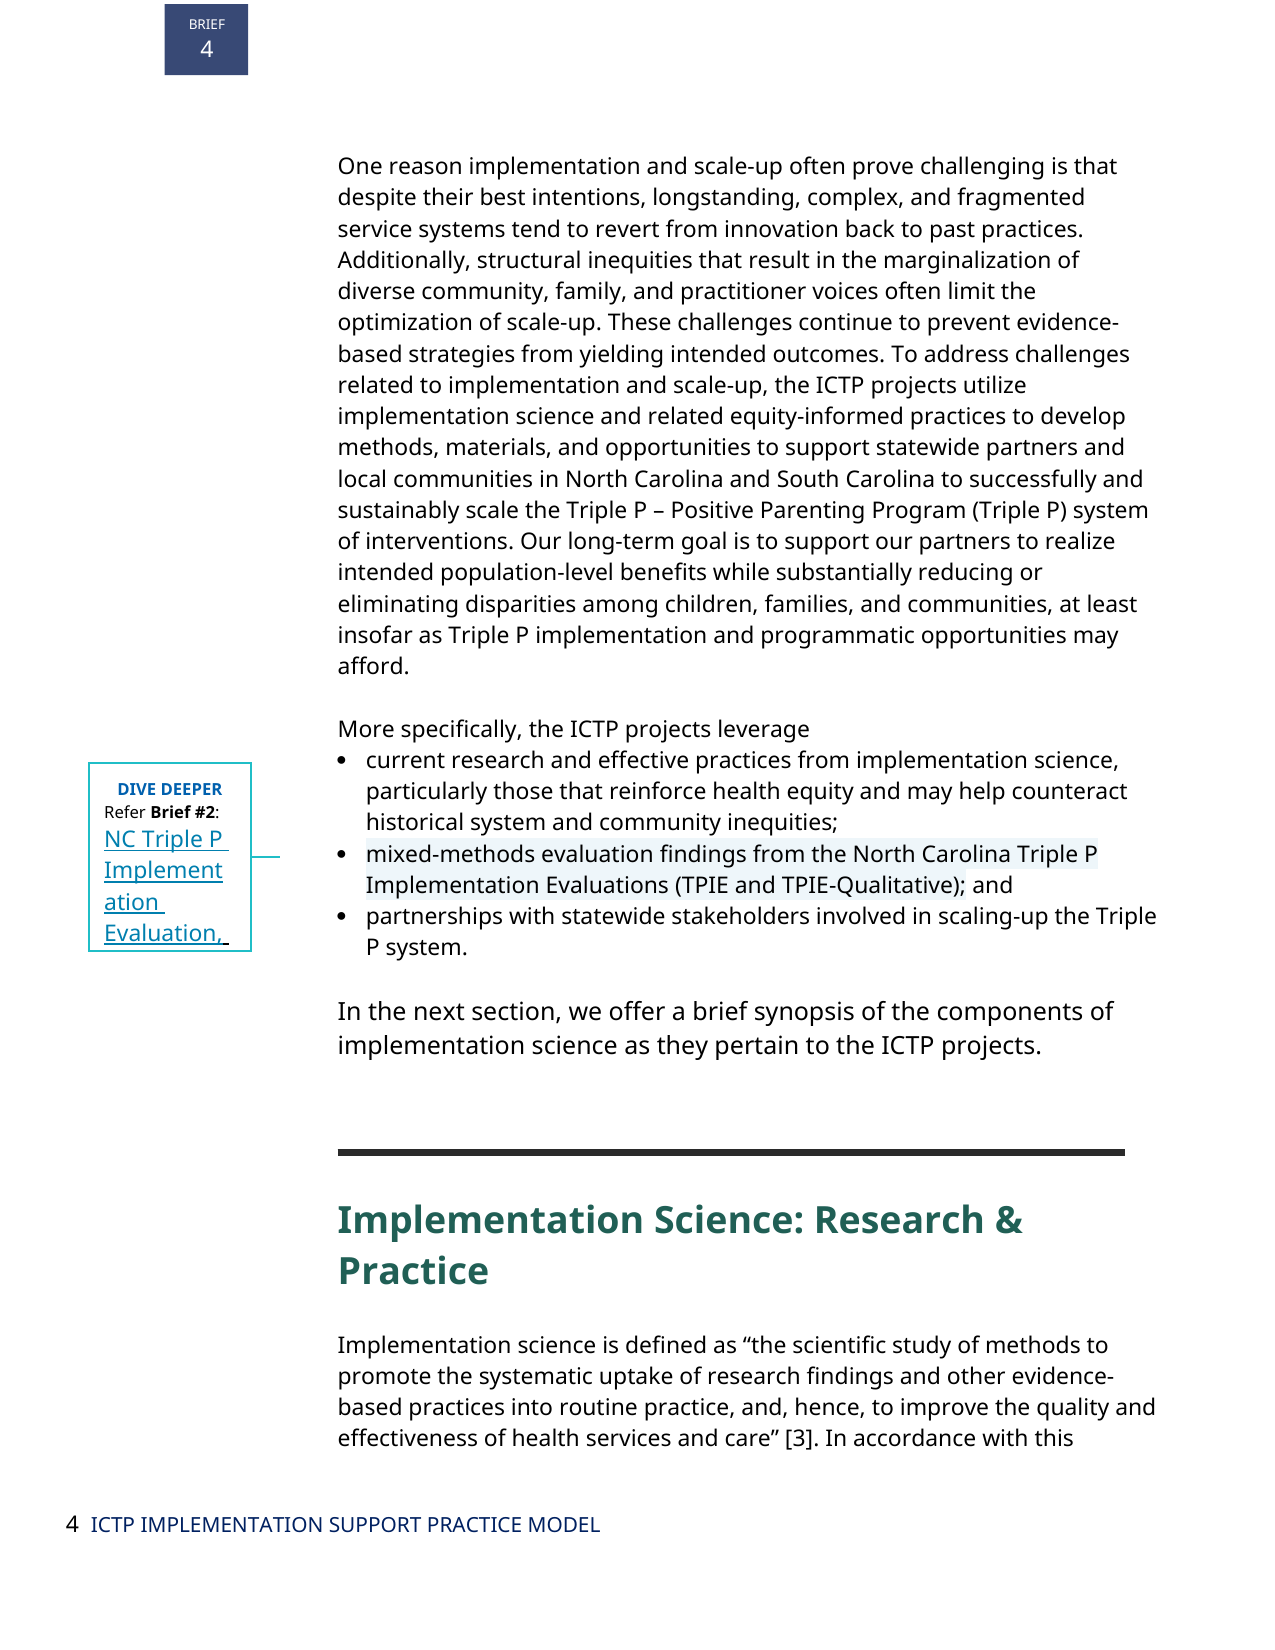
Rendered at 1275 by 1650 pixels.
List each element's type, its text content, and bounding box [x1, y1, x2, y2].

list partnerships with statewide stakeholders involved in scaling-up the Triple P system. [337, 900, 1162, 962]
subtitle Implementation Science: Research & Practice [337, 1150, 1125, 1295]
text More specifically, the ICTP projects leverage [337, 712, 1162, 744]
list current research and effective practices from implementation science, particularly those that reinforce health equity and may help counteract historical system and community inequities; [337, 744, 1162, 837]
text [337, 1328, 1162, 1453]
list mixed-methods evaluation findings from the North Carolina Triple P Implementation Evaluations (TPIE and TPIE-Qualitative); and [337, 837, 1162, 900]
text One reason implementation and scale-up often prove challenging is that despite their best intentions, longstanding, complex, and fragmented service systems tend to revert from innovation back to past practices. Additionally, structural inequities that result in the marginalization of diverse community, family, and practitioner voices often limit the optimization of scale-up. These challenges continue to prevent evidence-based strategies from yielding intended outcomes. To address challenges related to implementation and scale-up, the ICTP projects utilize implementation science and related equity-informed practices to develop methods, materials, and opportunities to support statewide partners and local communities in North Carolina and South Carolina to successfully and sustainably scale the Triple P – Positive Parenting Program (Triple P) system of interventions. Our long-term goal is to support our partners to realize intended population-level benefits while substantially reducing or eliminating disparities among children, families, and communities, at least insofar as Triple P implementation and programmatic opportunities may afford. [337, 150, 1162, 681]
text In the next section, we offer a brief synopsis of the components of implementation science as they pertain to the ICTP projects. [337, 994, 1162, 1062]
